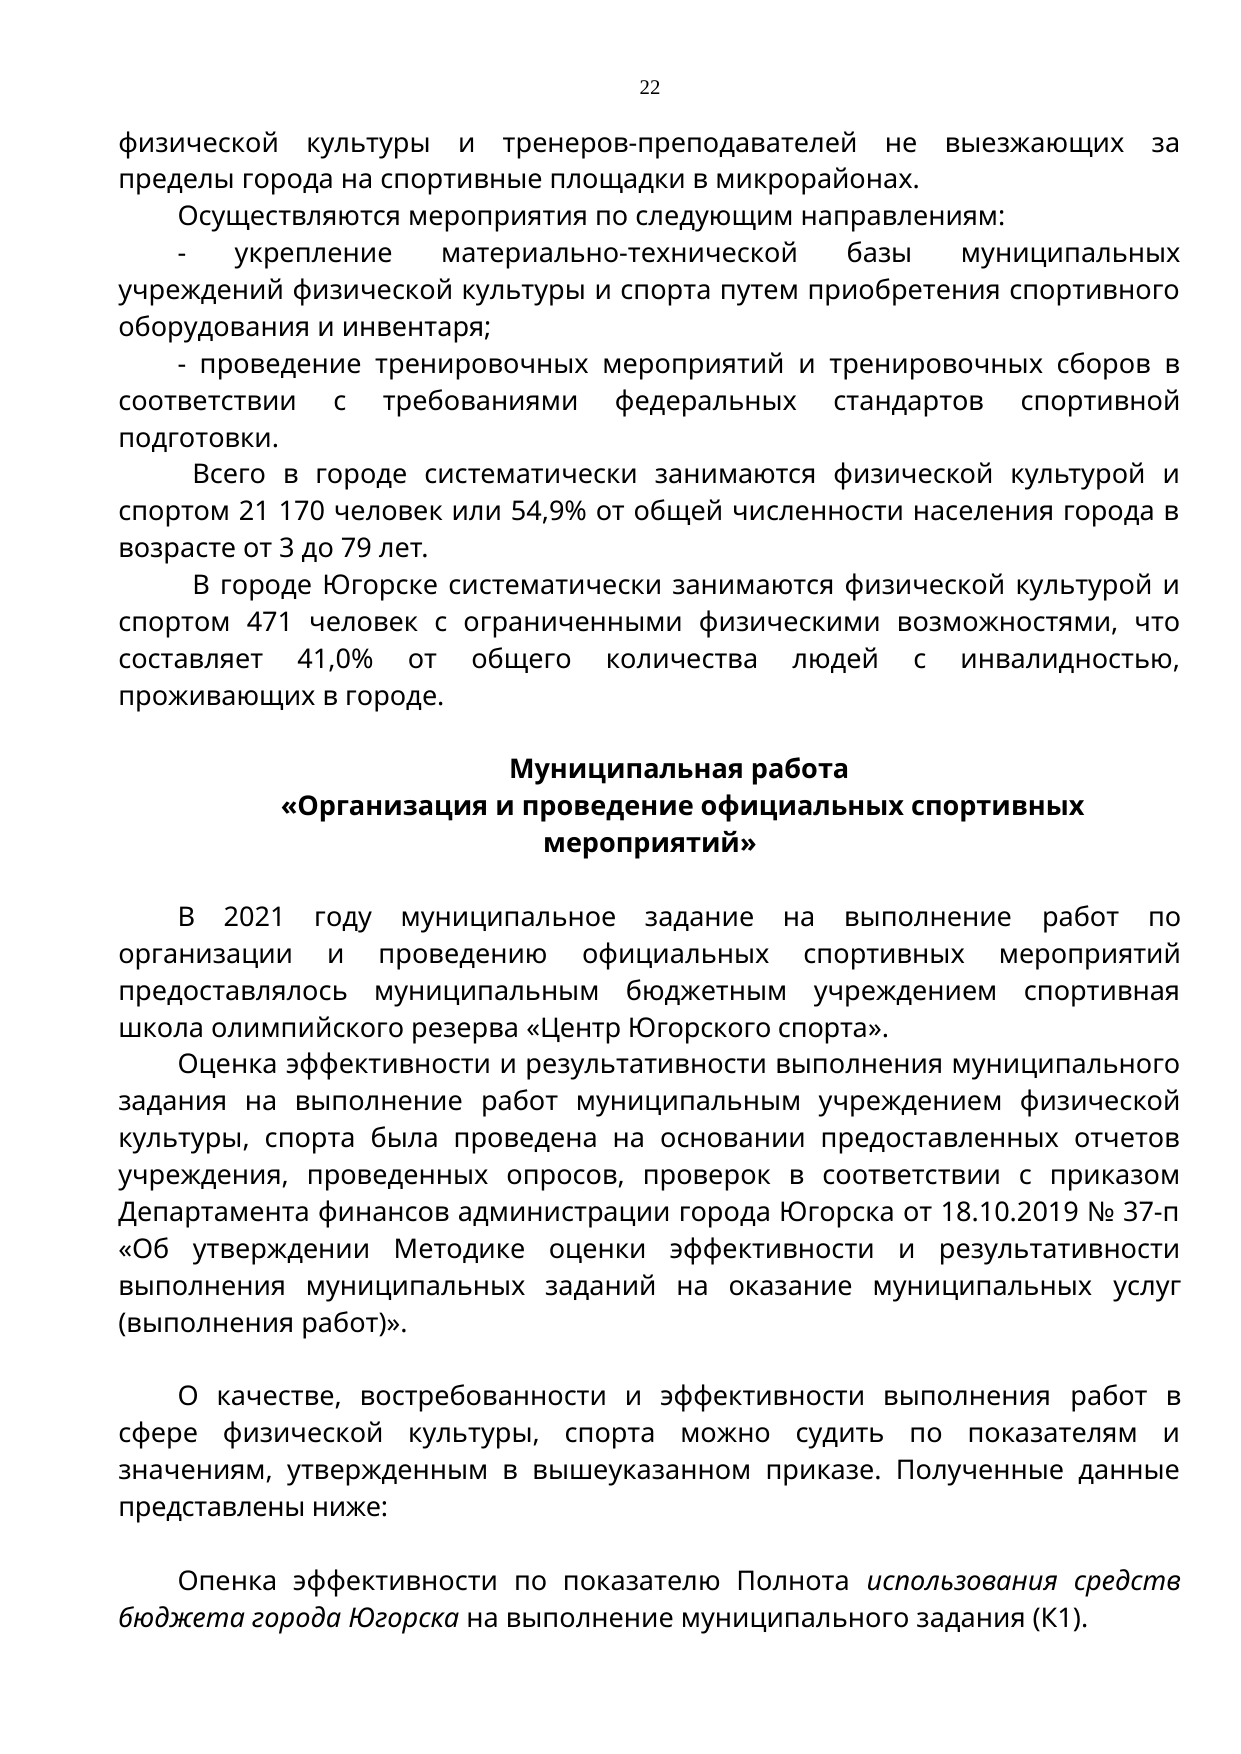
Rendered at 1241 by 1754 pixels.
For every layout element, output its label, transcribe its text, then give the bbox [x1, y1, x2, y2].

text - укрепление материально-технической базы муниципальных учреждений физической культуры и спорта путем приобретения спортивного оборудования и инвентаря; [118, 234, 1181, 344]
text О качестве, востребованности и эффективности выполнения работ в сфере физической культуры, спорта можно судить по показателям и значениям, утвержденным в вышеуказанном приказе. Полученные данные представлены ниже: [118, 1377, 1181, 1524]
text Муниципальная работа [118, 750, 1181, 787]
list Всего в городе систематически занимаются физической культурой и спортом 21 170 человек или 54,9% от общей численности населения города в возрасте от 3 до 79 лет. [118, 455, 1181, 566]
text Оценка эффективности и результативности выполнения муниципального задания на выполнение работ муниципальным учреждением физической культуры, спорта была проведена на основании предоставленных отчетов учреждения, проведенных опросов, проверок в соответствии с приказом Департамента финансов администрации города Югорска от 18.10.2019 № 37-п «Об утверждении Методике оценки эффективности и результативности выполнения муниципальных заданий на оказание муниципальных услуг (выполнения работ)». [118, 1045, 1181, 1340]
text В 2021 году муниципальное задание на выполнение работ по организации и проведению официальных спортивных мероприятий предоставлялось муниципальным бюджетным учреждением спортивная школа олимпийского резерва «Центр Югорского спорта». [118, 897, 1181, 1045]
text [118, 123, 1181, 197]
text Опенка эффективности по показателю Полнота использования средств бюджета города Югорска на выполнение муниципального задания (К1). [118, 1561, 1181, 1635]
text В городе Югорске систематически занимаются физической культурой и спортом 471 человек с ограниченными физическими возможностями, что составляет 41,0% от общего количества людей с инвалидностью, проживающих в городе. [118, 566, 1181, 713]
text - проведение тренировочных мероприятий и тренировочных сборов в соответствии с требованиями федеральных стандартов спортивной подготовки. [118, 344, 1181, 455]
text «Организация и проведение официальных спортивных мероприятий» [118, 787, 1181, 861]
text Осуществляются мероприятия по следующим направлениям: [118, 197, 1181, 234]
